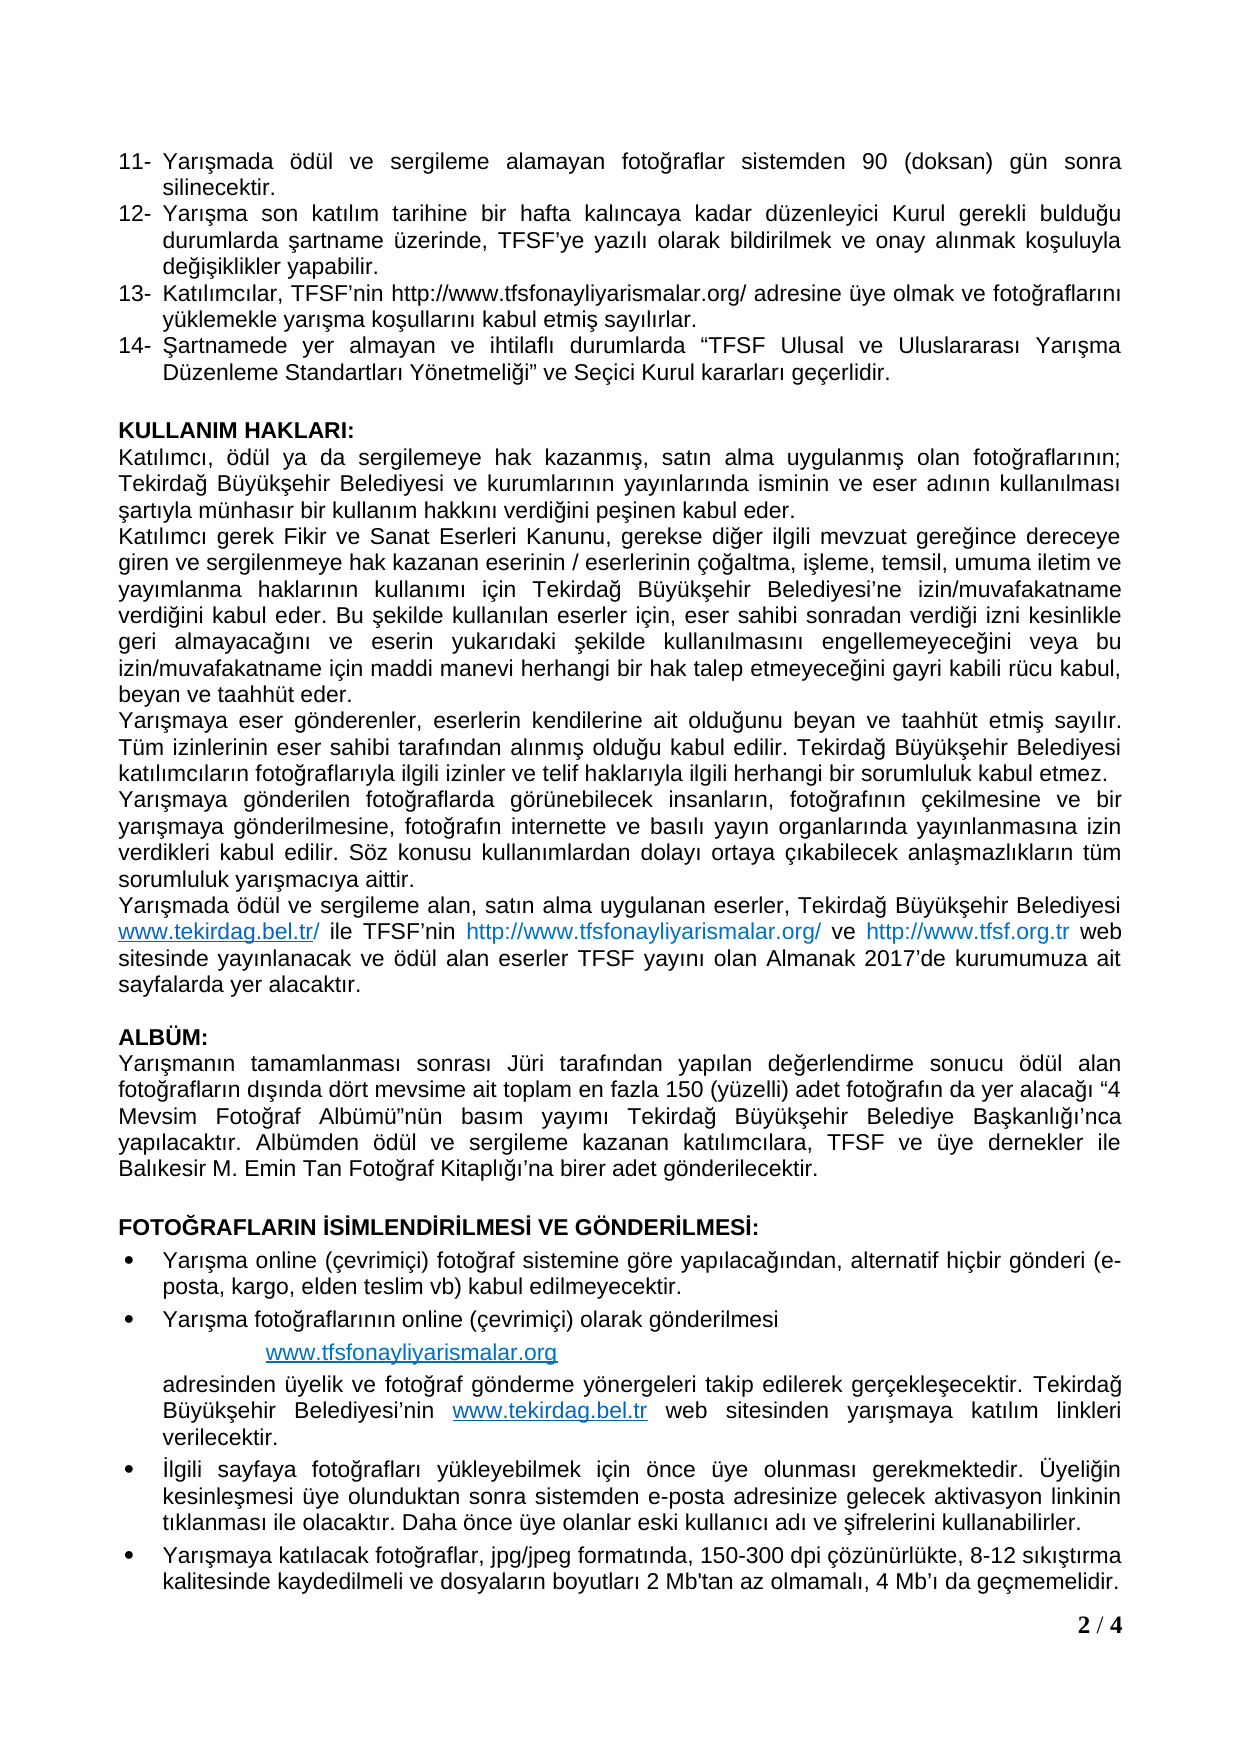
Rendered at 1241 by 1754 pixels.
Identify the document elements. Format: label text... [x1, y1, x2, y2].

text FOTOĞRAFLARIN İSİMLENDİRİLMESİ VE GÖNDERİLMESİ: [118, 1214, 1122, 1241]
list İlgili sayfaya fotoğrafları yükleyebilmek için önce üye olunması gerekmektedir. Üyeliğin kesinleşmesi üye olunduktan sonra sistemden e-posta adresinize gelecek aktivasyon linkinin tıklanması ile olacaktır. Daha önce üye olanlar eski kullanıcı adı ve şifrelerini kullanabilirler. [125, 1456, 1122, 1536]
list Yarışmada ödül ve sergileme alamayan fotoğraflar sistemden 90 (doksan) gün sonra silinecektir. [118, 148, 1122, 200]
text ALBÜM: [118, 1024, 1122, 1050]
list Yarışma son katılım tarihine bir hafta kalıncaya kadar düzenleyici Kurul gerekli bulduğu durumlarda şartname üzerinde, TFSF’ye yazılı olarak bildirilmek ve onay alınmak koşuluyla değişiklikler yapabilir. [118, 200, 1122, 279]
text KULLANIM HAKLARI: [118, 417, 1122, 444]
text Yarışmanın tamamlanması sonrası Jüri tarafından yapılan değerlendirme sonucu ödül alan fotoğrafların dışında dört mevsime ait toplam en fazla 150 (yüzelli) adet fotoğrafın da yer alacağı “4 Mevsim Fotoğraf Albümü”nün basım yayımı Tekirdağ Büyükşehir Belediye Başkanlığı’nca yapılacaktır. Albümden ödül ve sergileme kazanan katılımcılara, TFSF ve üye dernekler ile Balıkesir M. Emin Tan Fotoğraf Kitaplığı’na birer adet gönderilecektir. [118, 1050, 1122, 1182]
list Katılımcılar, TFSF’nin http://www.tfsfonayliyarismalar.org/ adresine üye olmak ve fotoğraflarını yüklemekle yarışma koşullarını kabul etmiş sayılırlar. [118, 279, 1122, 332]
text Yarışmaya eser gönderenler, eserlerin kendilerine ait olduğunu beyan ve taahhüt etmiş sayılır. Tüm izinlerinin eser sahibi tarafından alınmış olduğu kabul edilir. Tekirdağ Büyükşehir Belediyesi katılımcıların fotoğraflarıyla ilgili izinler ve telif haklarıyla ilgili herhangi bir sorumluluk kabul etmez. [118, 707, 1122, 786]
text Katılımcı, ödül ya da sergilemeye hak kazanmış, satın alma uygulanmış olan fotoğraflarının; Tekirdağ Büyükşehir Belediyesi ve kurumlarının yayınlarında isminin ve eser adının kullanılması şartıyla münhasır bir kullanım hakkını verdiğini peşinen kabul eder. [118, 444, 1122, 523]
text Yarışmaya gönderilen fotoğraflarda görünebilecek insanların, fotoğrafının çekilmesine ve bir yarışmaya gönderilmesine, fotoğrafın internette ve basılı yayın organlarında yayınlanmasına izin verdikleri kabul edilir. Söz konusu kullanımlardan dolayı ortaya çıkabilecek anlaşmazlıkların tüm sorumluluk yarışmacıya aittir. [118, 786, 1122, 892]
list Yarışma fotoğraflarının online (çevrimiçi) olarak gönderilmesi [125, 1306, 1122, 1332]
text Katılımcı gerek Fikir ve Sanat Eserleri Kanunu, gerekse diğer ilgili mevzuat gereğince dereceye giren ve sergilenmeye hak kazanan eserinin / eserlerinin çoğaltma, işleme, temsil, umuma iletim ve yayımlanma haklarının kullanımı için Tekirdağ Büyükşehir Belediyesi’ne izin/muvafakatname verdiğini kabul eder. Bu şekilde kullanılan eserler için, eser sahibi sonradan verdiği izni kesinlikle geri almayacağını ve eserin yukarıdaki şekilde kullanılmasını engellemeyeceğini veya bu izin/muvafakatname için maddi manevi herhangi bir hak talep etmeyeceğini gayri kabili rücu kabul, beyan ve taahhüt eder. [118, 523, 1122, 707]
text adresinden üyelik ve fotoğraf gönderme yönergeleri takip edilerek gerçekleşecektir. Tekirdağ Büyükşehir Belediyesi’nin www.tekirdag.bel.tr web sitesinden yarışmaya katılım linkleri verilecektir. [162, 1371, 1122, 1450]
list Şartnamede yer almayan ve ihtilaflı durumlarda “TFSF Ulusal ve Uluslararası Yarışma Düzenleme Standartları Yönetmeliği” ve Seçici Kurul kararları geçerlidir. [118, 332, 1122, 385]
text Yarışmada ödül ve sergileme alan, satın alma uygulanan eserler, Tekirdağ Büyükşehir Belediyesi www.tekirdag.bel.tr/ ile TFSF’nin http://www.tfsfonayliyarismalar.org/ ve http://www.tfsf.org.tr web sitesinde yayınlanacak ve ödül alan eserler TFSF yayını olan Almanak 2017’de kurumumuza ait sayfalarda yer alacaktır. [118, 892, 1122, 997]
text www.tfsfonayliyarismalar.org [236, 1338, 1122, 1365]
list Yarışmaya katılacak fotoğraflar, jpg/jpeg formatında, 150-300 dpi çözünürlükte, 8-12 sıkıştırma kalitesinde kaydedilmeli ve dosyaların boyutları 2 Mb'tan az olmamalı, 4 Mb’ı da geçmemelidir. [125, 1542, 1122, 1594]
list Yarışma online (çevrimiçi) fotoğraf sistemine göre yapılacağından, alternatif hiçbir gönderi (e-posta, kargo, elden teslim vb) kabul edilmeyecektir. [125, 1247, 1122, 1300]
